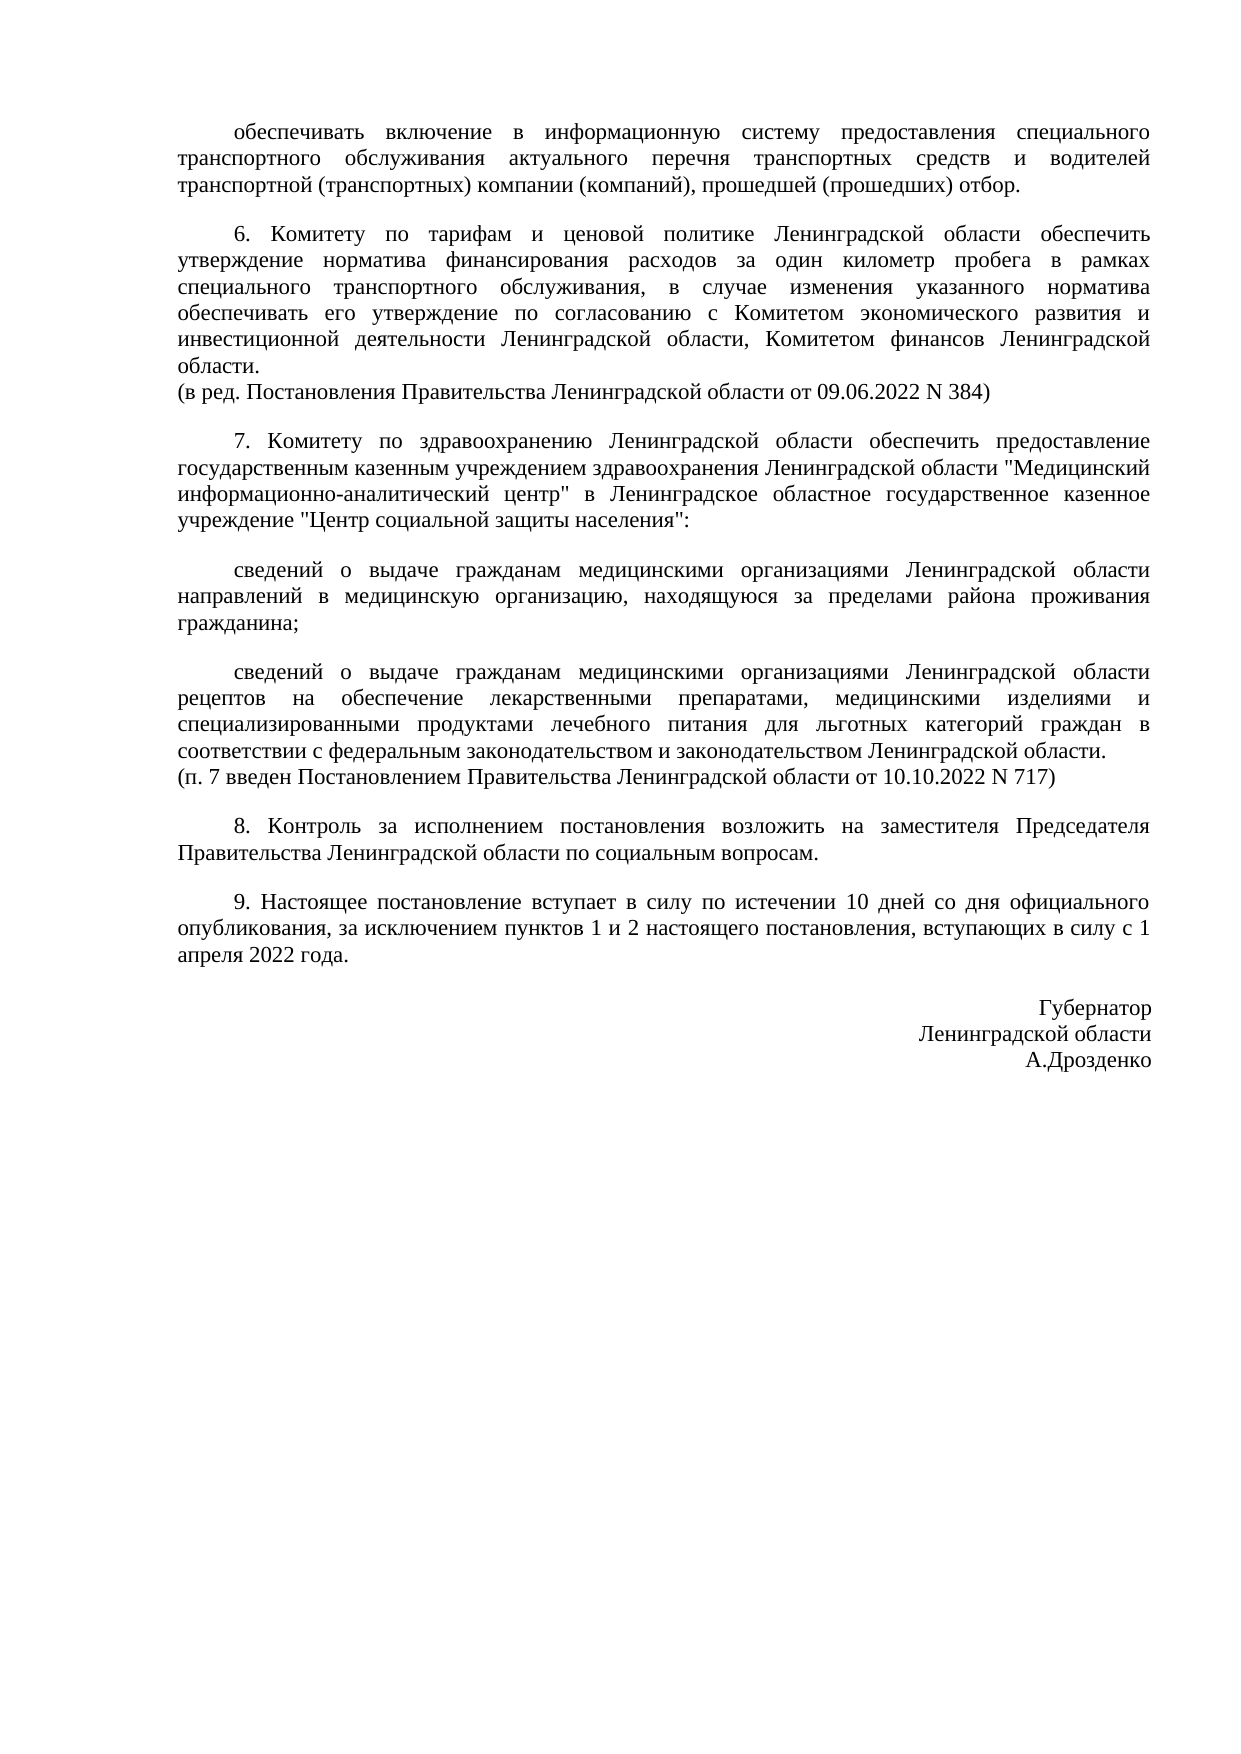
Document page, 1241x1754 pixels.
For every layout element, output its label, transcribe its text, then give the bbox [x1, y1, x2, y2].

text 7. Комитету по здравоохранению Ленинградской области обеспечить предоставление государственным казенным учреждением здравоохранения Ленинградской области "Медицинский информационно-аналитический центр" в Ленинградское областное государственное казенное учреждение "Центр социальной защиты населения": [177, 427, 1152, 533]
text сведений о выдаче гражданам медицинскими организациями Ленинградской области рецептов на обеспечение лекарственными препаратами, медицинскими изделиями и специализированными продуктами лечебного питания для льготных категорий граждан в соответствии с федеральным законодательством и законодательством Ленинградской области. [177, 658, 1152, 763]
text сведений о выдаче гражданам медицинскими организациями Ленинградской области направлений в медицинскую организацию, находящуюся за пределами района проживания гражданина; [177, 556, 1152, 635]
text обеспечивать включение в информационную систему предоставления специального транспортного обслуживания актуального перечня транспортных средств и водителей транспортной (транспортных) компании (компаний), прошедшей (прошедших) отбор. [177, 118, 1152, 197]
text 8. Контроль за исполнением постановления возложить на заместителя Председателя Правительства Ленинградской области по социальным вопросам. [177, 812, 1152, 865]
text 9. Настоящее постановление вступает в силу по истечении 10 дней со дня официального опубликования, за исключением пунктов 1 и 2 настоящего постановления, вступающих в силу с 1 апреля 2022 года. [177, 888, 1152, 967]
text 6. Комитету по тарифам и ценовой политике Ленинградской области обеспечить утверждение норматива финансирования расходов за один километр пробега в рамках специального транспортного обслуживания, в случае изменения указанного норматива обеспечивать его утверждение по согласованию с Комитетом экономического развития и инвестиционной деятельности Ленинградской области, Комитетом финансов Ленинградской области. [177, 220, 1152, 378]
text (п. 7 введен Постановлением Правительства Ленинградской области от 10.10.2022 N 717) [177, 763, 1152, 789]
text Губернатор [177, 993, 1152, 1020]
text Ленинградской области [177, 1020, 1152, 1046]
text (в ред. Постановления Правительства Ленинградской области от 09.06.2022 N 384) [177, 378, 1152, 404]
text А.Дрозденко [177, 1046, 1152, 1073]
